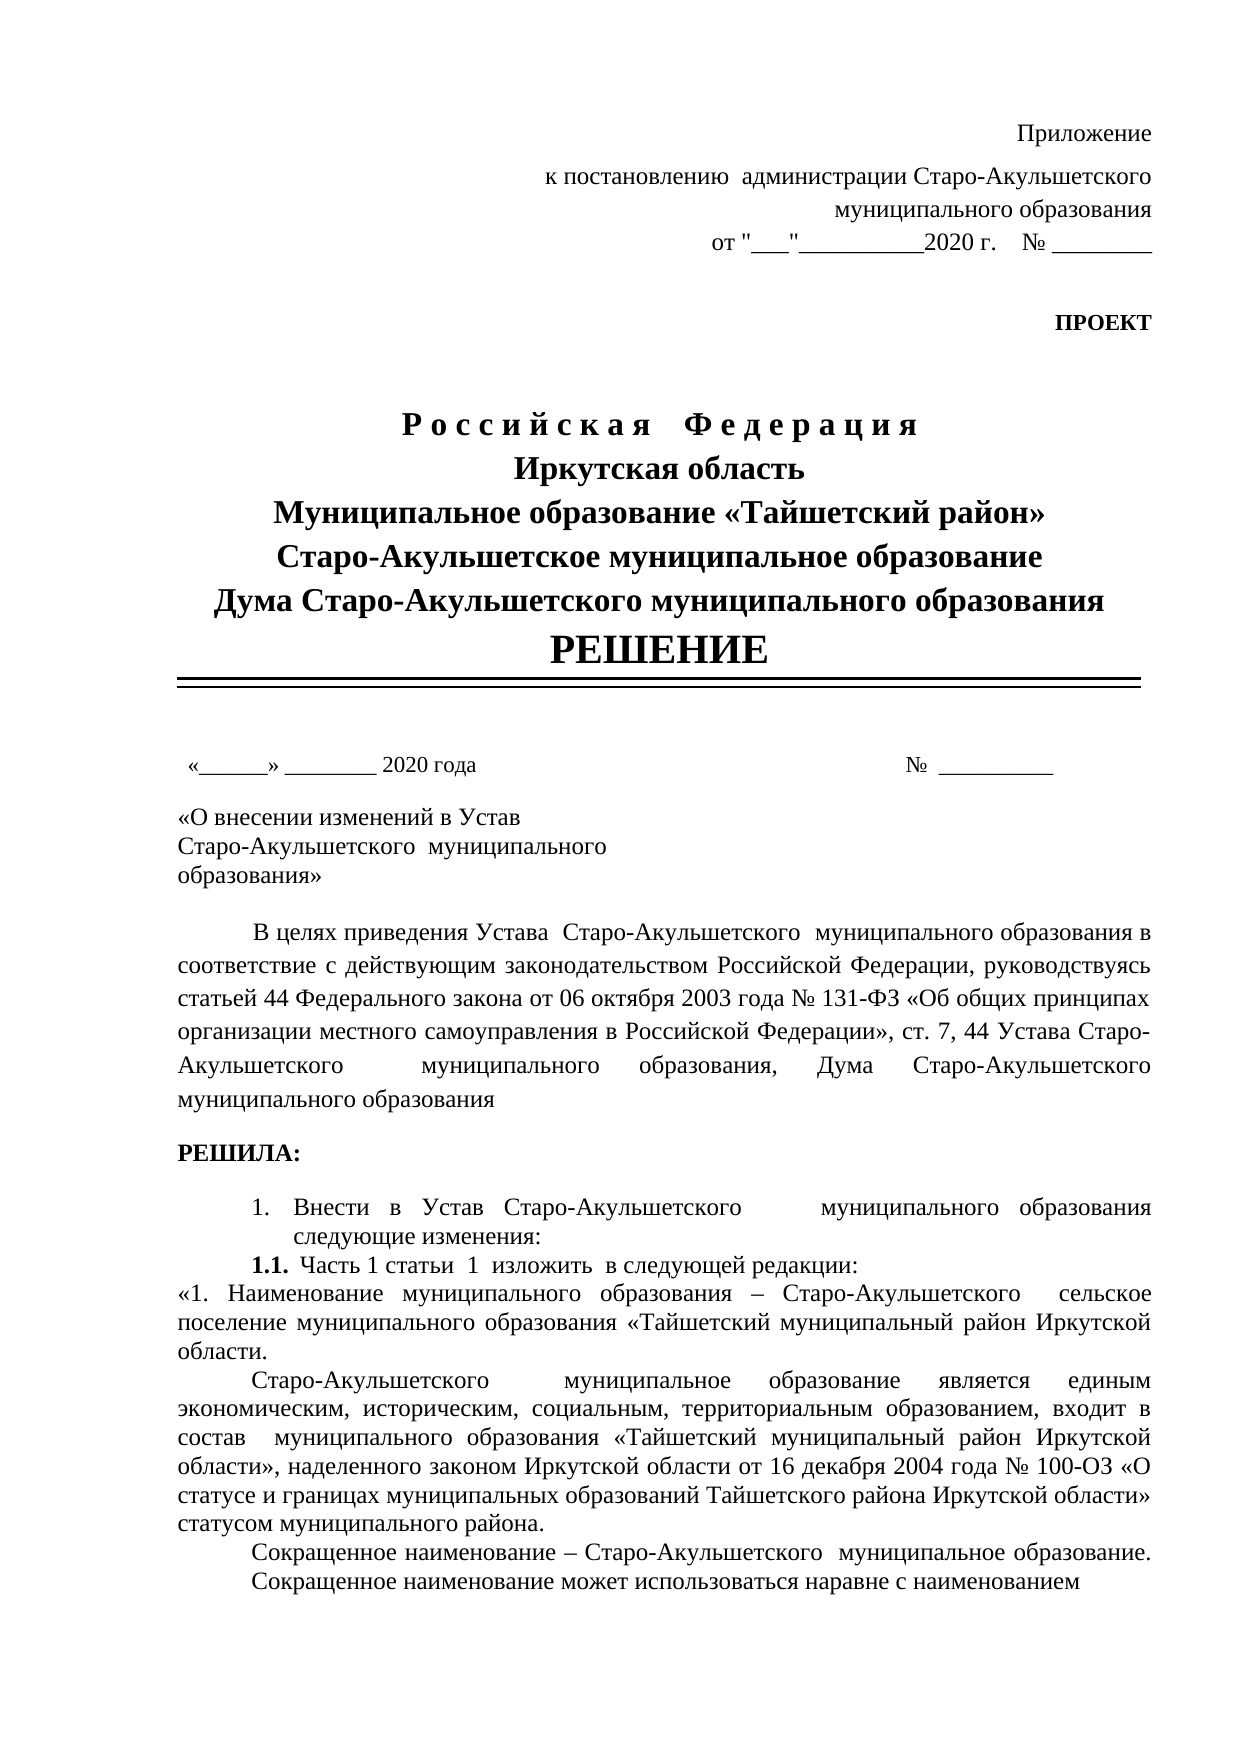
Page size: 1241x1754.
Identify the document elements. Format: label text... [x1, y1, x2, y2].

text к постановлению администрации Старо-Акульшетского [177, 161, 1152, 190]
title «О внесении изменений в Устав [177, 802, 1152, 831]
text В целях приведения Устава Старо-Акульшетского муниципального образования в соответствие с действующим законодательством Российской Федерации, руководствуясь статьей 44 Федерального закона от 06 октября 2003 года № 131-ФЗ «Об общих принципах организации местного самоуправления в Российской Федерации», ст. 7, 44 Устава Старо-Акульшетского муниципального образования, Дума Старо-Акульшетского муниципального образования [177, 917, 1152, 1113]
list Внести в Устав Старо-Акульшетского муниципального образования следующие изменения: [251, 1192, 1152, 1250]
text муниципального образования [177, 194, 1152, 223]
text «______» ________ 2020 года № __________ [177, 751, 1144, 777]
text РЕШИЛА: [177, 1138, 1152, 1167]
subtitle Приложение [177, 118, 1152, 147]
text ПРОЕКТ [177, 308, 1152, 335]
title Старо-Акульшетского муниципального [177, 831, 1152, 860]
text от "___"__________2020 г. № ________ [177, 227, 1152, 256]
text «1. Наименование муниципального образования – Старо-Акульшетского сельское поселение муниципального образования «Тайшетский муниципальный район Иркутской области. [177, 1278, 1152, 1365]
table_header Р о с с и й с к а я Ф е д е р а ц и я Иркутская область Муниципальное образование «Тайшетский район» Старо-Акульшетское муниципальное образование Дума Старо-Акульшетского муниципального образования РЕШЕНИЕ [177, 404, 1141, 677]
text Сокращенное наименование – Старо-Акульшетского муниципальное образование. Сокращенное наименование может использоваться наравне с наименованием [251, 1537, 1152, 1595]
text Старо-Акульшетского муниципальное образование является единым экономическим, историческим, социальным, территориальным образованием, входит в состав муниципального образования «Тайшетский муниципальный район Иркутской области», наделенного законом Иркутской области от 16 декабря 2004 года № 100-ОЗ «О статусе и границах муниципальных образований Тайшетского района Иркутской области» статусом муниципального района. [177, 1365, 1152, 1537]
title образования» [177, 860, 1152, 889]
list Часть 1 статьи 1 изложить в следующей редакции: [251, 1250, 1152, 1278]
